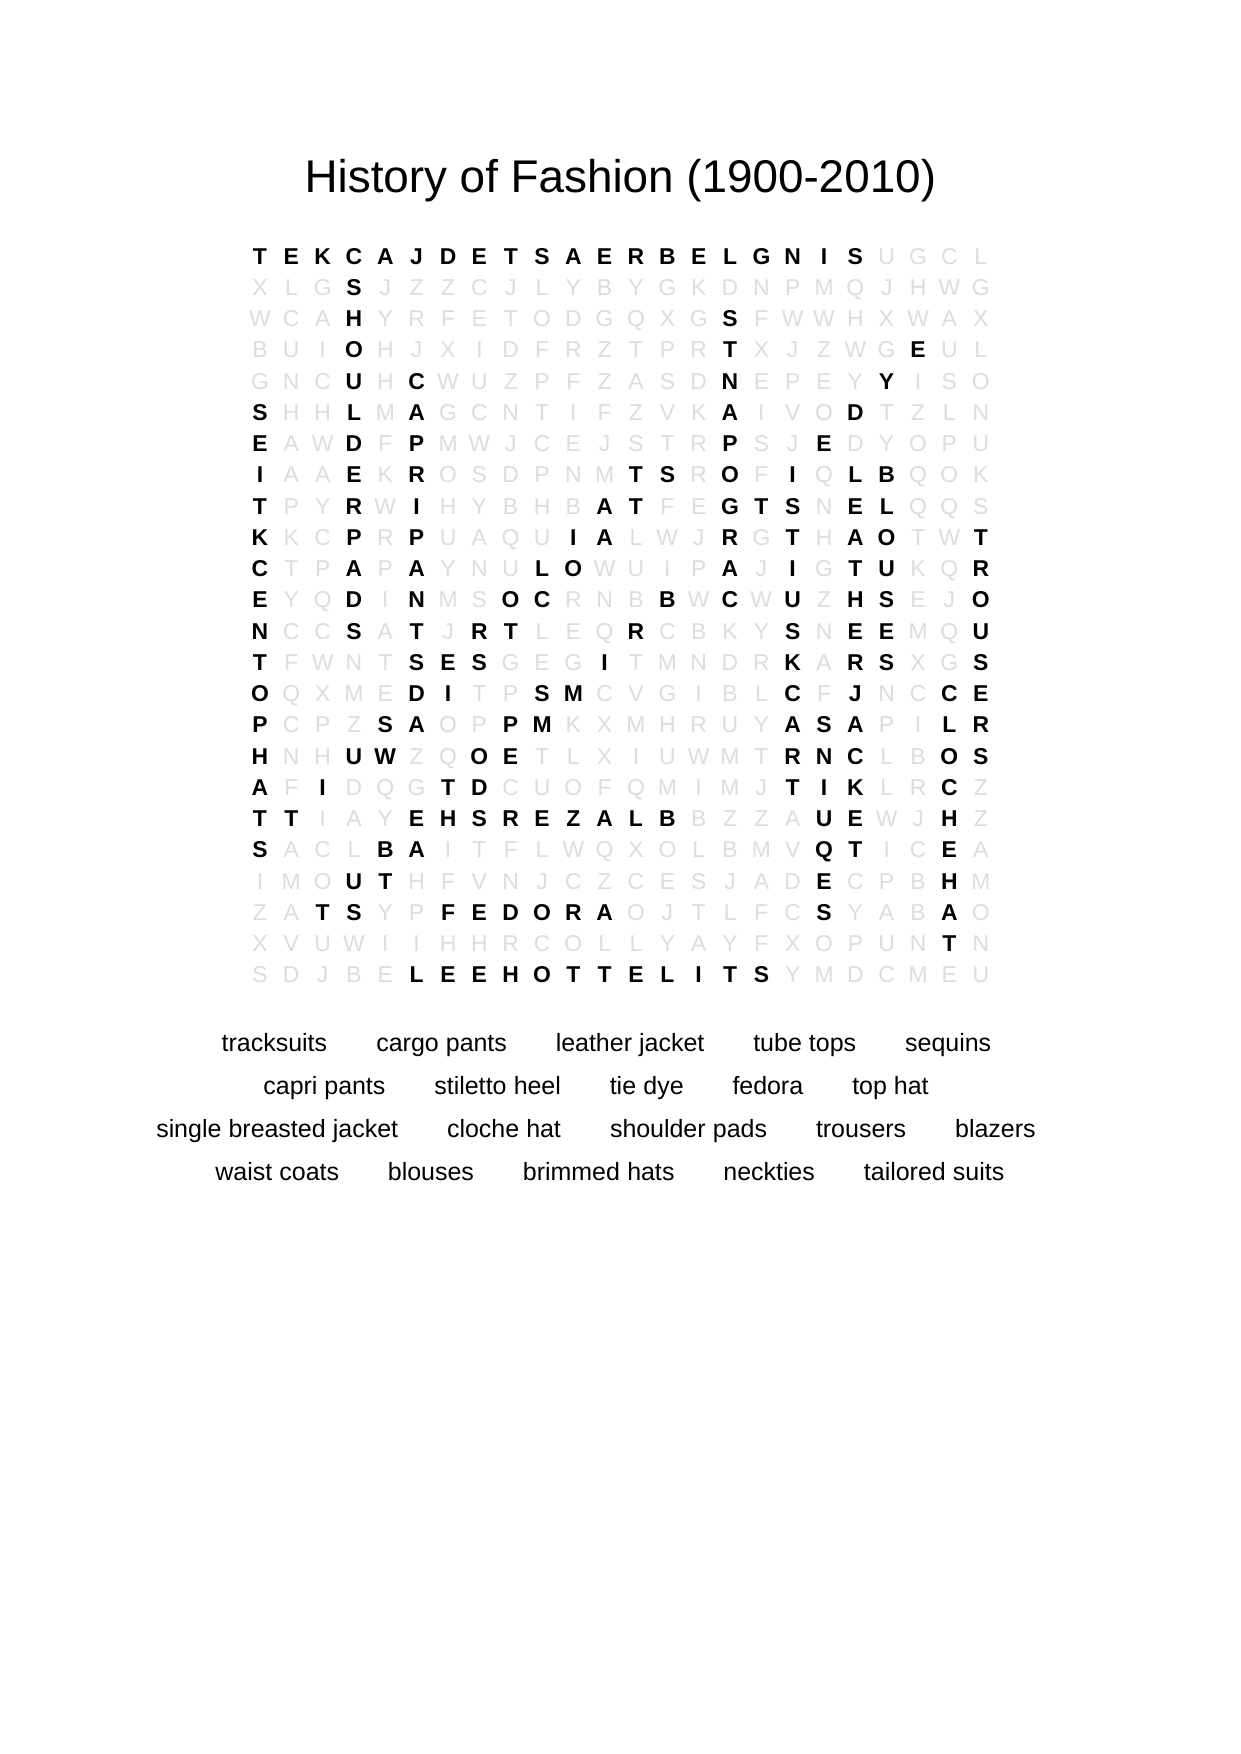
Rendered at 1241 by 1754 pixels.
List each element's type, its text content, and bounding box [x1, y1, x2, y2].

table_cell F [495, 834, 526, 865]
table_cell H [338, 303, 369, 334]
table_cell Q [307, 584, 338, 615]
table_cell G [714, 490, 745, 521]
table_cell G [651, 271, 683, 303]
table_cell D [401, 678, 432, 709]
table_cell O [934, 740, 965, 771]
table_cell Q [902, 490, 933, 521]
table_cell M [745, 834, 777, 865]
table_cell U [526, 771, 557, 803]
table_cell Y [871, 428, 902, 459]
table_cell S [244, 396, 275, 428]
table_cell M [338, 678, 369, 709]
table_cell Q [620, 771, 651, 803]
table_cell C [307, 615, 338, 646]
table_cell S [965, 740, 996, 771]
table_cell M [526, 709, 557, 740]
table_cell H [464, 928, 495, 959]
table_cell C [651, 615, 683, 646]
table_cell E [401, 803, 432, 834]
table_cell P [369, 553, 401, 584]
table_cell E [808, 865, 839, 896]
table_cell O [432, 459, 463, 490]
table_cell P [871, 709, 902, 740]
table_cell C [840, 865, 871, 896]
table_cell Q [934, 490, 965, 521]
table_cell P [401, 428, 432, 459]
table_cell L [934, 709, 965, 740]
table_cell J [651, 896, 683, 928]
table_cell R [683, 334, 714, 365]
table_cell A [275, 896, 307, 928]
table_cell W [651, 521, 683, 553]
table_cell U [871, 928, 902, 959]
table_cell A [714, 553, 745, 584]
table_cell N [965, 396, 996, 428]
table_cell B [651, 584, 683, 615]
table_cell R [965, 553, 996, 584]
table_cell C [526, 428, 557, 459]
table_cell B [902, 865, 933, 896]
table_cell E [464, 959, 495, 990]
table_cell P [934, 428, 965, 459]
table_cell H [369, 334, 401, 365]
table_cell D [495, 334, 526, 365]
table_cell I [244, 865, 275, 896]
table_header L [965, 240, 996, 271]
table_cell P [840, 928, 871, 959]
table_cell I [307, 334, 338, 365]
table_cell O [558, 928, 589, 959]
table_cell A [275, 428, 307, 459]
table_cell P [526, 365, 557, 396]
table_cell O [965, 584, 996, 615]
table_cell H [432, 803, 463, 834]
table_cell W [683, 584, 714, 615]
table_cell J [777, 334, 808, 365]
table_cell Z [620, 396, 651, 428]
table_cell U [338, 865, 369, 896]
table_cell Z [808, 334, 839, 365]
table_cell Z [401, 740, 432, 771]
table_cell E [902, 334, 933, 365]
table_cell S [651, 365, 683, 396]
table_cell D [840, 428, 871, 459]
table_cell G [965, 271, 996, 303]
table_cell J [495, 271, 526, 303]
table_cell T [683, 896, 714, 928]
table_cell D [840, 396, 871, 428]
table_cell D [840, 959, 871, 990]
table_cell R [902, 771, 933, 803]
table_cell R [745, 646, 777, 678]
table_cell Z [589, 365, 620, 396]
table_cell R [840, 646, 871, 678]
table_header K [307, 240, 338, 271]
table_cell U [338, 740, 369, 771]
table_cell R [401, 303, 432, 334]
table_cell C [902, 678, 933, 709]
table_cell B [902, 896, 933, 928]
table_cell I [558, 521, 589, 553]
table_cell Z [589, 334, 620, 365]
table_cell C [464, 396, 495, 428]
table_cell E [965, 678, 996, 709]
table_cell C [714, 584, 745, 615]
table_cell R [464, 615, 495, 646]
table_cell C [777, 678, 808, 709]
table_cell B [620, 584, 651, 615]
table_cell L [683, 834, 714, 865]
table_cell L [558, 740, 589, 771]
table_cell H [651, 709, 683, 740]
table_cell A [338, 553, 369, 584]
table_cell E [683, 490, 714, 521]
table_cell Q [902, 459, 933, 490]
table_cell C [464, 271, 495, 303]
table_cell W [558, 834, 589, 865]
table_cell T [307, 896, 338, 928]
table_cell D [338, 771, 369, 803]
table_cell S [338, 615, 369, 646]
table_cell E [244, 428, 275, 459]
table_cell V [620, 678, 651, 709]
table_cell H [526, 490, 557, 521]
table_cell T [464, 678, 495, 709]
table_cell L [526, 834, 557, 865]
table_cell O [902, 428, 933, 459]
table_cell U [777, 584, 808, 615]
table_cell D [683, 365, 714, 396]
table_cell Z [808, 584, 839, 615]
table_cell L [526, 271, 557, 303]
table_cell C [526, 928, 557, 959]
table_cell C [307, 365, 338, 396]
table_cell T [965, 521, 996, 553]
table_cell B [871, 459, 902, 490]
table_cell L [526, 553, 557, 584]
table_cell B [589, 271, 620, 303]
table_cell I [777, 553, 808, 584]
table_cell E [526, 803, 557, 834]
table_cell Q [589, 615, 620, 646]
table_cell Z [401, 271, 432, 303]
table_cell J [745, 553, 777, 584]
table_cell R [369, 521, 401, 553]
table_cell P [401, 896, 432, 928]
table_cell W [244, 303, 275, 334]
table_cell N [338, 646, 369, 678]
table_cell P [777, 271, 808, 303]
table_cell Z [745, 803, 777, 834]
table_cell K [683, 271, 714, 303]
table_cell H [495, 959, 526, 990]
table_cell W [934, 521, 965, 553]
table_cell M [589, 459, 620, 490]
table_cell W [745, 584, 777, 615]
table_cell S [464, 459, 495, 490]
table_cell N [495, 396, 526, 428]
table_cell T [871, 396, 902, 428]
table_cell N [558, 459, 589, 490]
table_cell L [620, 521, 651, 553]
table_cell Q [589, 834, 620, 865]
table_cell S [871, 646, 902, 678]
table_cell J [934, 584, 965, 615]
table_cell T [369, 646, 401, 678]
table_cell F [275, 771, 307, 803]
table_cell M [902, 959, 933, 990]
table_cell E [620, 959, 651, 990]
table_header T [244, 240, 275, 271]
table_cell T [526, 396, 557, 428]
table_cell S [464, 803, 495, 834]
table_cell E [808, 428, 839, 459]
table_cell S [464, 646, 495, 678]
table_cell S [526, 678, 557, 709]
table_cell D [338, 584, 369, 615]
table_cell F [526, 334, 557, 365]
table_cell H [275, 396, 307, 428]
table_cell U [934, 334, 965, 365]
table_cell A [244, 771, 275, 803]
table_header G [902, 240, 933, 271]
table_cell B [683, 803, 714, 834]
table_cell T [777, 771, 808, 803]
table_cell B [338, 959, 369, 990]
table_cell T [934, 928, 965, 959]
table_cell Z [558, 803, 589, 834]
table_cell G [401, 771, 432, 803]
table_cell A [589, 521, 620, 553]
table_cell R [558, 334, 589, 365]
table_cell T [620, 646, 651, 678]
table_cell N [745, 271, 777, 303]
table_cell P [777, 365, 808, 396]
table_cell E [840, 803, 871, 834]
table_cell E [808, 365, 839, 396]
table_cell O [464, 740, 495, 771]
table_cell S [871, 584, 902, 615]
table_cell A [307, 303, 338, 334]
table_cell T [714, 334, 745, 365]
table_cell U [275, 334, 307, 365]
table_cell Y [369, 896, 401, 928]
table_cell G [307, 271, 338, 303]
table_cell I [589, 646, 620, 678]
table_cell D [714, 271, 745, 303]
table_cell R [683, 428, 714, 459]
table_cell Z [244, 896, 275, 928]
table_cell O [714, 459, 745, 490]
table_cell K [714, 615, 745, 646]
table_cell I [307, 771, 338, 803]
table_cell H [840, 584, 871, 615]
table_header C [934, 240, 965, 271]
table_cell U [965, 615, 996, 646]
table_cell R [777, 740, 808, 771]
table_cell H [432, 490, 463, 521]
table_cell T [432, 771, 463, 803]
table_cell R [683, 709, 714, 740]
table_cell G [432, 396, 463, 428]
table_cell P [307, 709, 338, 740]
table_header I [808, 240, 839, 271]
table_cell S [401, 646, 432, 678]
table_cell O [495, 584, 526, 615]
table_cell C [275, 303, 307, 334]
table_cell M [432, 428, 463, 459]
table_cell J [589, 428, 620, 459]
table_cell H [244, 740, 275, 771]
table_cell F [432, 303, 463, 334]
table_cell S [777, 490, 808, 521]
table_cell O [526, 896, 557, 928]
table_cell N [244, 615, 275, 646]
table_cell A [401, 553, 432, 584]
table_cell S [808, 709, 839, 740]
table_cell I [369, 584, 401, 615]
table_cell Z [714, 803, 745, 834]
table_cell K [902, 553, 933, 584]
table_header G [745, 240, 777, 271]
table_cell T [777, 521, 808, 553]
table_cell U [651, 740, 683, 771]
table_cell Y [840, 896, 871, 928]
table_cell T [244, 646, 275, 678]
table_cell P [651, 334, 683, 365]
table_cell F [275, 646, 307, 678]
table_cell N [683, 646, 714, 678]
table_cell C [307, 521, 338, 553]
table_cell W [307, 646, 338, 678]
table_cell B [651, 803, 683, 834]
table_cell A [307, 459, 338, 490]
table_cell T [840, 834, 871, 865]
table_cell I [902, 365, 933, 396]
table_cell U [965, 428, 996, 459]
table_cell D [495, 896, 526, 928]
table_cell K [683, 396, 714, 428]
table_cell M [651, 646, 683, 678]
table_cell X [620, 834, 651, 865]
table_cell U [871, 553, 902, 584]
table_cell Z [589, 865, 620, 896]
table_cell J [777, 428, 808, 459]
table_cell W [432, 365, 463, 396]
table_cell X [589, 740, 620, 771]
table_cell R [683, 459, 714, 490]
table_cell A [777, 803, 808, 834]
table_cell T [275, 553, 307, 584]
table_cell X [589, 709, 620, 740]
table_cell L [275, 271, 307, 303]
table_cell M [275, 865, 307, 896]
table_cell U [965, 959, 996, 990]
table_cell P [275, 490, 307, 521]
table_cell R [558, 584, 589, 615]
table_cell O [620, 896, 651, 928]
table_cell T [589, 959, 620, 990]
table_cell A [871, 896, 902, 928]
table_cell F [745, 896, 777, 928]
table_header S [840, 240, 871, 271]
table_cell C [495, 771, 526, 803]
table_cell E [745, 365, 777, 396]
table_cell G [683, 303, 714, 334]
table_cell E [338, 459, 369, 490]
table_cell P [683, 553, 714, 584]
table_cell H [401, 865, 432, 896]
table_cell O [965, 365, 996, 396]
table_cell K [275, 521, 307, 553]
table_cell C [934, 678, 965, 709]
table_cell L [965, 334, 996, 365]
table_cell A [275, 834, 307, 865]
table_cell D [338, 428, 369, 459]
table_cell X [965, 303, 996, 334]
table_cell P [526, 459, 557, 490]
table_cell F [369, 428, 401, 459]
table_cell N [275, 365, 307, 396]
table_cell L [745, 678, 777, 709]
table_cell D [714, 646, 745, 678]
table_cell W [840, 334, 871, 365]
table_cell O [338, 334, 369, 365]
table_cell E [558, 428, 589, 459]
table_cell Z [902, 396, 933, 428]
table_cell G [871, 334, 902, 365]
table_cell V [464, 865, 495, 896]
table_cell M [714, 740, 745, 771]
table_cell Q [620, 303, 651, 334]
table_cell I [558, 396, 589, 428]
table_cell B [683, 615, 714, 646]
table_cell I [871, 834, 902, 865]
table_cell T [401, 615, 432, 646]
table_cell W [589, 553, 620, 584]
table_cell O [808, 928, 839, 959]
table_cell K [965, 459, 996, 490]
table_cell L [871, 771, 902, 803]
table_cell E [464, 303, 495, 334]
table_cell S [683, 865, 714, 896]
table_cell Z [965, 771, 996, 803]
table_cell A [808, 646, 839, 678]
table_cell F [745, 303, 777, 334]
table_cell W [464, 428, 495, 459]
table_cell R [495, 803, 526, 834]
table_cell A [589, 803, 620, 834]
table_header A [369, 240, 401, 271]
table_cell X [244, 271, 275, 303]
table_cell V [651, 396, 683, 428]
table_cell A [777, 709, 808, 740]
table_cell F [432, 896, 463, 928]
table_cell O [934, 459, 965, 490]
table_cell T [495, 303, 526, 334]
table_cell Y [307, 490, 338, 521]
table_header T [495, 240, 526, 271]
table_cell J [401, 334, 432, 365]
table_header N [777, 240, 808, 271]
table_cell V [777, 396, 808, 428]
table_cell S [934, 365, 965, 396]
table_cell H [307, 396, 338, 428]
table_cell W [871, 803, 902, 834]
table_cell T [495, 615, 526, 646]
table_cell K [777, 646, 808, 678]
table_cell U [620, 553, 651, 584]
table_cell B [244, 334, 275, 365]
table_cell Y [369, 303, 401, 334]
table_cell O [871, 521, 902, 553]
table_cell A [840, 521, 871, 553]
table_cell P [338, 521, 369, 553]
table_cell S [808, 896, 839, 928]
table_cell S [745, 959, 777, 990]
table_cell O [558, 553, 589, 584]
table_cell H [840, 303, 871, 334]
table_cell E [934, 959, 965, 990]
table_cell A [620, 365, 651, 396]
table_cell F [808, 678, 839, 709]
table_cell T [244, 803, 275, 834]
table_cell C [307, 834, 338, 865]
table_cell A [401, 396, 432, 428]
table_cell W [934, 271, 965, 303]
table_cell E [432, 646, 463, 678]
table_cell L [871, 740, 902, 771]
table_cell P [871, 865, 902, 896]
table_cell B [558, 490, 589, 521]
table_cell Q [808, 459, 839, 490]
table_cell R [338, 490, 369, 521]
table_cell C [902, 834, 933, 865]
table_header R [620, 240, 651, 271]
table_cell I [464, 334, 495, 365]
table_cell T [526, 740, 557, 771]
table_cell I [745, 396, 777, 428]
table_cell Y [714, 928, 745, 959]
table_cell H [934, 803, 965, 834]
table_cell Y [745, 615, 777, 646]
table_cell W [808, 303, 839, 334]
table_cell T [651, 428, 683, 459]
table_cell W [369, 490, 401, 521]
table_cell J [369, 271, 401, 303]
table_cell F [745, 459, 777, 490]
table_cell E [464, 896, 495, 928]
table_cell Y [464, 490, 495, 521]
table_cell E [934, 834, 965, 865]
table_cell H [369, 365, 401, 396]
table_cell E [840, 490, 871, 521]
table_cell I [808, 771, 839, 803]
table_cell W [777, 303, 808, 334]
table_header U [871, 240, 902, 271]
table_cell N [401, 584, 432, 615]
table_cell C [871, 959, 902, 990]
table_cell O [244, 678, 275, 709]
table_cell P [307, 553, 338, 584]
table_cell B [714, 834, 745, 865]
table_cell J [683, 521, 714, 553]
table_cell D [495, 459, 526, 490]
table_cell U [526, 521, 557, 553]
table_cell O [432, 709, 463, 740]
table_header L [714, 240, 745, 271]
table_cell N [464, 553, 495, 584]
table_cell H [934, 865, 965, 896]
table_cell C [244, 553, 275, 584]
table_cell C [275, 615, 307, 646]
table_cell G [745, 521, 777, 553]
table_cell D [464, 771, 495, 803]
table_cell J [714, 865, 745, 896]
table_cell J [840, 678, 871, 709]
table_cell M [714, 771, 745, 803]
table_cell W [369, 740, 401, 771]
table_cell C [558, 865, 589, 896]
table_cell V [275, 928, 307, 959]
table_cell X [745, 334, 777, 365]
table_cell N [275, 740, 307, 771]
table_cell L [871, 490, 902, 521]
table_cell E [651, 865, 683, 896]
table_cell T [275, 803, 307, 834]
table_cell D [275, 959, 307, 990]
table_cell U [307, 928, 338, 959]
table_header S [526, 240, 557, 271]
table_cell R [965, 709, 996, 740]
table_cell G [651, 678, 683, 709]
table_cell L [620, 803, 651, 834]
table_cell F [589, 396, 620, 428]
table_cell T [714, 959, 745, 990]
table_cell N [589, 584, 620, 615]
table_cell E [495, 740, 526, 771]
table_cell L [338, 834, 369, 865]
table_cell C [620, 865, 651, 896]
table_cell F [745, 928, 777, 959]
table_cell W [902, 303, 933, 334]
table_cell N [495, 865, 526, 896]
table_cell S [745, 428, 777, 459]
table_cell I [902, 709, 933, 740]
table_cell Y [745, 709, 777, 740]
table_cell A [589, 490, 620, 521]
table_cell Y [620, 271, 651, 303]
table_cell X [244, 928, 275, 959]
table_header E [464, 240, 495, 271]
table_cell E [871, 615, 902, 646]
table_header E [683, 240, 714, 271]
table_cell R [495, 928, 526, 959]
text tracksuits cargo pants leather jacket tube tops sequins capri pants stiletto heel tie dye fedora top hat single breasted jacket cloche hat shoulder pads trousers blazers waist coats blouses brimmed hats neckties tailored suits [150, 1028, 1090, 1186]
table_cell C [934, 771, 965, 803]
table_cell X [902, 646, 933, 678]
table_cell Q [275, 678, 307, 709]
table_cell C [401, 365, 432, 396]
table_cell O [558, 771, 589, 803]
table_cell N [871, 678, 902, 709]
table_cell A [965, 834, 996, 865]
table_cell A [745, 865, 777, 896]
table_cell F [558, 365, 589, 396]
table_cell Y [558, 271, 589, 303]
table_cell J [902, 803, 933, 834]
table_cell Y [369, 803, 401, 834]
table_cell S [369, 709, 401, 740]
table_cell X [651, 303, 683, 334]
table_cell U [432, 521, 463, 553]
table_cell C [275, 709, 307, 740]
table_cell L [589, 928, 620, 959]
table_cell A [934, 896, 965, 928]
table_cell Q [934, 553, 965, 584]
table_cell J [745, 771, 777, 803]
table_cell S [714, 303, 745, 334]
table_cell N [714, 365, 745, 396]
table_cell L [526, 615, 557, 646]
table_header C [338, 240, 369, 271]
table_cell B [495, 490, 526, 521]
table_header A [558, 240, 589, 271]
table_cell S [965, 490, 996, 521]
table_cell M [432, 584, 463, 615]
table_cell Z [432, 271, 463, 303]
table_cell G [558, 646, 589, 678]
table_cell I [401, 490, 432, 521]
table_cell A [275, 459, 307, 490]
table_cell I [369, 928, 401, 959]
table_cell T [369, 865, 401, 896]
table_cell A [714, 396, 745, 428]
table_cell Y [432, 553, 463, 584]
table_cell L [840, 459, 871, 490]
table_cell J [526, 865, 557, 896]
table_cell E [244, 584, 275, 615]
table_cell O [526, 959, 557, 990]
table_cell P [495, 678, 526, 709]
table_cell J [495, 428, 526, 459]
table_cell J [871, 271, 902, 303]
table_cell S [244, 834, 275, 865]
table_cell S [651, 459, 683, 490]
table_cell E [902, 584, 933, 615]
table_cell E [369, 678, 401, 709]
table_cell Z [495, 365, 526, 396]
table_cell W [307, 428, 338, 459]
table_cell T [745, 740, 777, 771]
table_cell S [244, 959, 275, 990]
table_cell S [965, 646, 996, 678]
table_cell E [432, 959, 463, 990]
table_cell I [307, 803, 338, 834]
table_cell L [714, 896, 745, 928]
table_cell G [244, 365, 275, 396]
table_cell F [651, 490, 683, 521]
table_cell L [401, 959, 432, 990]
table_cell C [526, 584, 557, 615]
table_cell R [558, 896, 589, 928]
table_cell R [620, 615, 651, 646]
table_cell T [745, 490, 777, 521]
table_cell M [620, 709, 651, 740]
table_header J [401, 240, 432, 271]
table_cell U [338, 365, 369, 396]
table_header B [651, 240, 683, 271]
table_cell S [338, 896, 369, 928]
table_cell I [432, 834, 463, 865]
table_header D [432, 240, 463, 271]
table_cell E [840, 615, 871, 646]
table_cell A [338, 803, 369, 834]
table_cell B [369, 834, 401, 865]
table_cell V [777, 834, 808, 865]
table_cell K [369, 459, 401, 490]
table_cell Q [369, 771, 401, 803]
table_cell M [369, 396, 401, 428]
table_cell B [714, 678, 745, 709]
table_cell X [432, 334, 463, 365]
table_cell A [840, 709, 871, 740]
table_cell P [714, 428, 745, 459]
table_cell A [401, 834, 432, 865]
table_cell O [965, 896, 996, 928]
table_cell N [808, 615, 839, 646]
table_cell W [683, 740, 714, 771]
table_cell C [777, 896, 808, 928]
table_cell T [620, 334, 651, 365]
table_cell Y [275, 584, 307, 615]
table_cell W [338, 928, 369, 959]
table_cell F [589, 771, 620, 803]
table_cell N [902, 928, 933, 959]
table_cell A [401, 709, 432, 740]
table_cell Q [495, 521, 526, 553]
table_cell T [620, 490, 651, 521]
table_cell K [244, 521, 275, 553]
table_cell X [871, 303, 902, 334]
table_cell T [620, 459, 651, 490]
table_cell I [620, 740, 651, 771]
table_cell O [526, 303, 557, 334]
title History of Fashion (1900-2010) [150, 150, 1090, 203]
table_cell Y [840, 365, 871, 396]
table_cell M [808, 959, 839, 990]
table_cell M [902, 615, 933, 646]
table_cell U [714, 709, 745, 740]
table_cell K [840, 771, 871, 803]
table_cell H [307, 740, 338, 771]
table_cell G [934, 646, 965, 678]
table_header E [275, 240, 307, 271]
table_cell L [338, 396, 369, 428]
table_cell E [558, 615, 589, 646]
table_cell M [965, 865, 996, 896]
table_cell U [464, 365, 495, 396]
table_cell R [714, 521, 745, 553]
table_cell M [558, 678, 589, 709]
table_cell I [432, 678, 463, 709]
table_cell A [464, 521, 495, 553]
table_cell L [620, 928, 651, 959]
table_cell Y [651, 928, 683, 959]
table_cell T [840, 553, 871, 584]
table_cell I [777, 459, 808, 490]
table_cell P [464, 709, 495, 740]
table_cell N [965, 928, 996, 959]
table_cell H [432, 928, 463, 959]
table_cell L [651, 959, 683, 990]
table_cell J [432, 615, 463, 646]
table_cell U [808, 803, 839, 834]
table_cell A [934, 303, 965, 334]
table_cell E [526, 646, 557, 678]
table_cell I [683, 959, 714, 990]
table_cell Y [871, 365, 902, 396]
table_cell O [651, 834, 683, 865]
table_cell O [808, 396, 839, 428]
table_cell Z [965, 803, 996, 834]
table_cell C [589, 678, 620, 709]
table_cell M [808, 271, 839, 303]
table_cell Q [808, 834, 839, 865]
table_cell F [432, 865, 463, 896]
table_cell G [495, 646, 526, 678]
table_cell P [495, 709, 526, 740]
table_cell Q [934, 615, 965, 646]
table_cell R [401, 459, 432, 490]
table_cell T [464, 834, 495, 865]
table_cell T [244, 490, 275, 521]
table_cell N [808, 490, 839, 521]
table_cell I [401, 928, 432, 959]
table_cell H [808, 521, 839, 553]
table_cell C [840, 740, 871, 771]
table_cell S [777, 615, 808, 646]
table_cell P [244, 709, 275, 740]
table_cell Q [840, 271, 871, 303]
table_cell Z [338, 709, 369, 740]
table_cell S [620, 428, 651, 459]
table_cell S [338, 271, 369, 303]
table_cell I [244, 459, 275, 490]
table_cell X [777, 928, 808, 959]
table_cell U [495, 553, 526, 584]
table_cell D [777, 865, 808, 896]
table_cell T [558, 959, 589, 990]
table_header E [589, 240, 620, 271]
table_cell B [902, 740, 933, 771]
table_cell S [464, 584, 495, 615]
table_cell A [589, 896, 620, 928]
table_cell P [401, 521, 432, 553]
table_cell I [651, 553, 683, 584]
table_cell G [589, 303, 620, 334]
table_cell G [808, 553, 839, 584]
table_cell N [808, 740, 839, 771]
table_cell Q [432, 740, 463, 771]
table_cell Y [777, 959, 808, 990]
table_cell H [902, 271, 933, 303]
table_cell I [683, 771, 714, 803]
table_cell E [369, 959, 401, 990]
table_cell M [651, 771, 683, 803]
table_cell A [683, 928, 714, 959]
table_cell I [683, 678, 714, 709]
table_cell X [307, 678, 338, 709]
table_cell K [558, 709, 589, 740]
table_cell T [902, 521, 933, 553]
table_cell O [307, 865, 338, 896]
table_cell D [558, 303, 589, 334]
table_cell L [934, 396, 965, 428]
table_cell A [369, 615, 401, 646]
table_cell J [307, 959, 338, 990]
